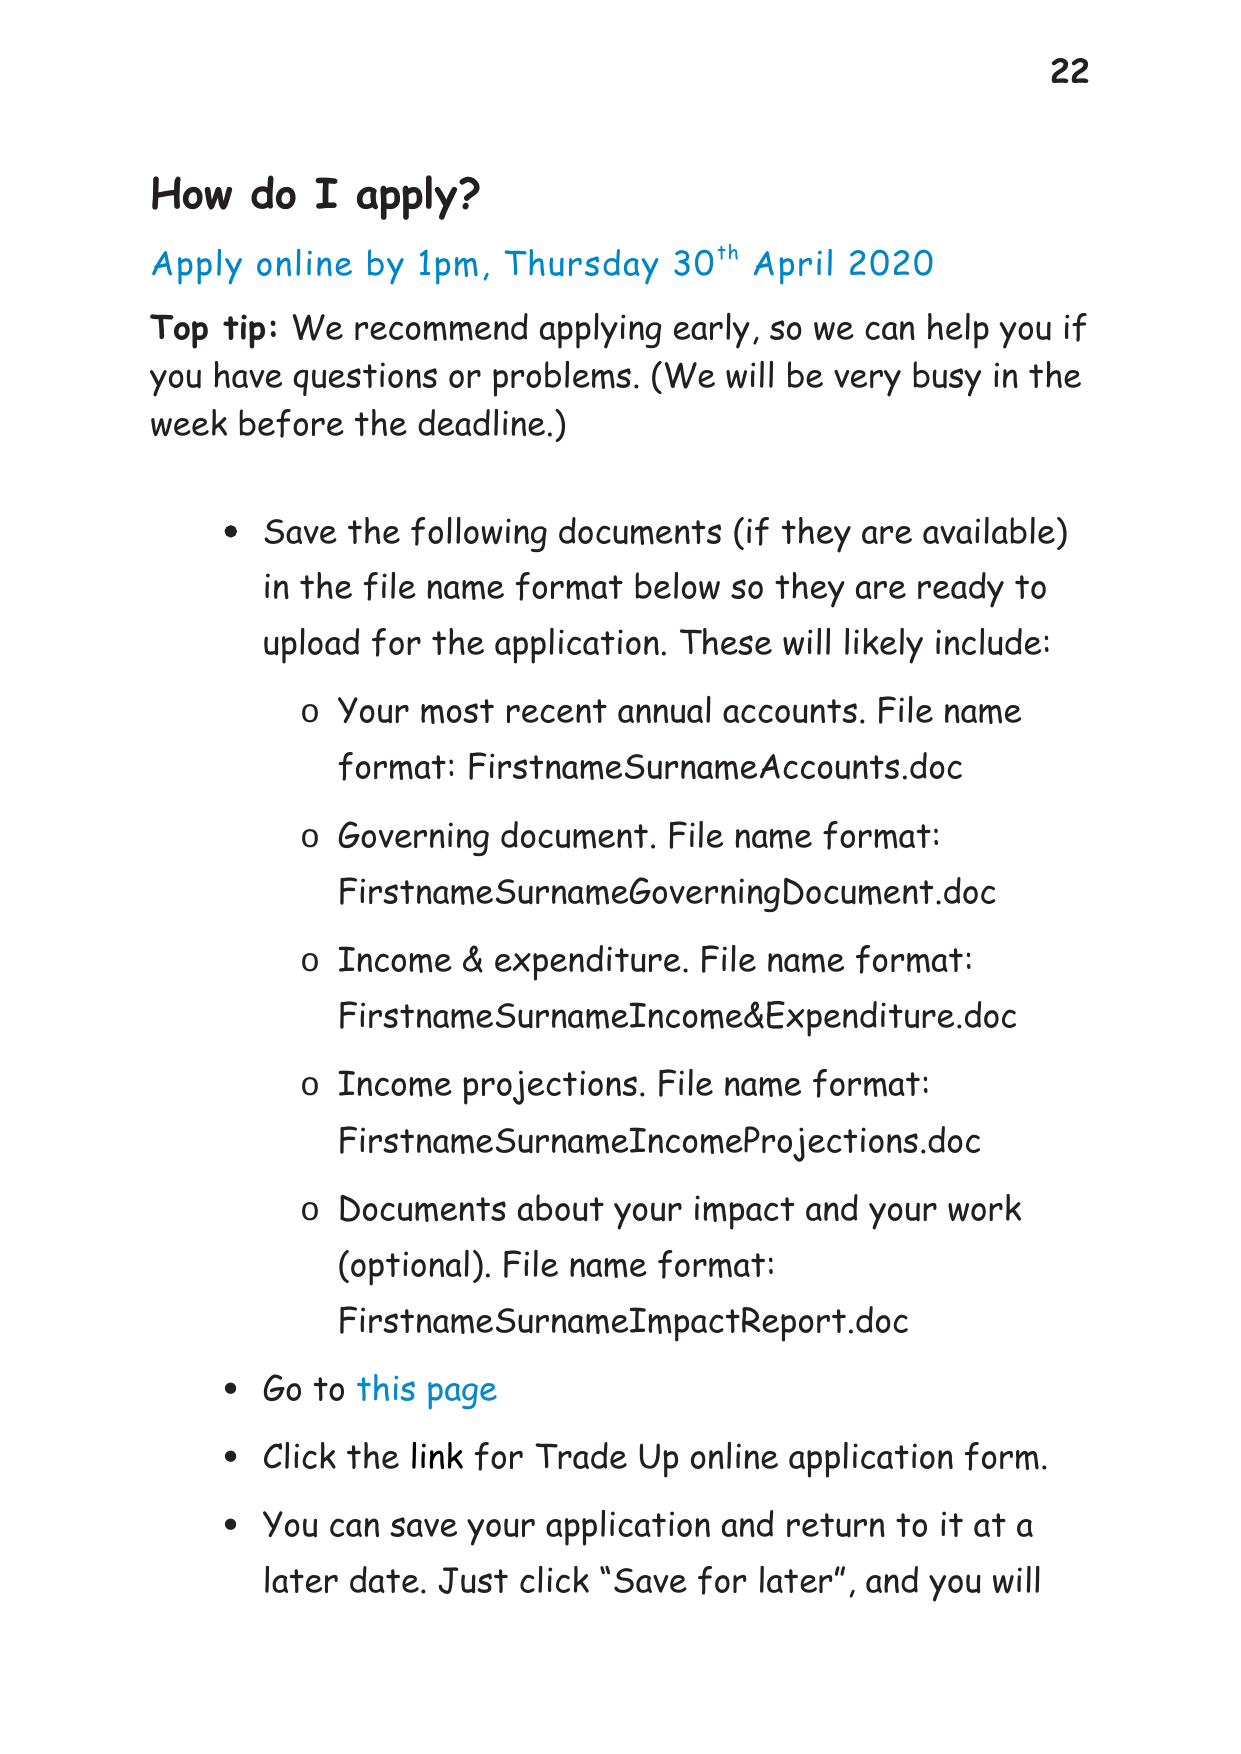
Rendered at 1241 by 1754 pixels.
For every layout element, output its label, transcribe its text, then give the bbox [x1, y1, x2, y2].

subtitle How do I apply? [150, 162, 1090, 221]
list Save the following documents (if they are available) in the file name format below so they are ready to upload for the application. These will likely include: [225, 506, 1090, 664]
list Income & expenditure. File name format: FirstnameSurnameIncome&Expenditure.doc [300, 935, 1090, 1037]
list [225, 1500, 1090, 1602]
subtitle Apply online by 1pm, Thursday 30th April 2020 [150, 233, 1090, 286]
list Governing document. File name format: FirstnameSurnameGoverningDocument.doc [300, 810, 1090, 913]
list Income projections. File name format: FirstnameSurnameIncomeProjections.doc [300, 1059, 1090, 1162]
list Go to this page [225, 1363, 1090, 1410]
list Documents about your impact and your work (optional). File name format: FirstnameSurnameImpactReport.doc [300, 1183, 1090, 1342]
text Top tip: We recommend applying early, so we can help you if you have questions or problems. (We will be very busy in the week before the deadline.) [150, 302, 1090, 444]
list Your most recent annual accounts. File name format: FirstnameSurnameAccounts.doc [300, 686, 1090, 788]
list Click the link for Trade Up online application form. [225, 1432, 1090, 1478]
